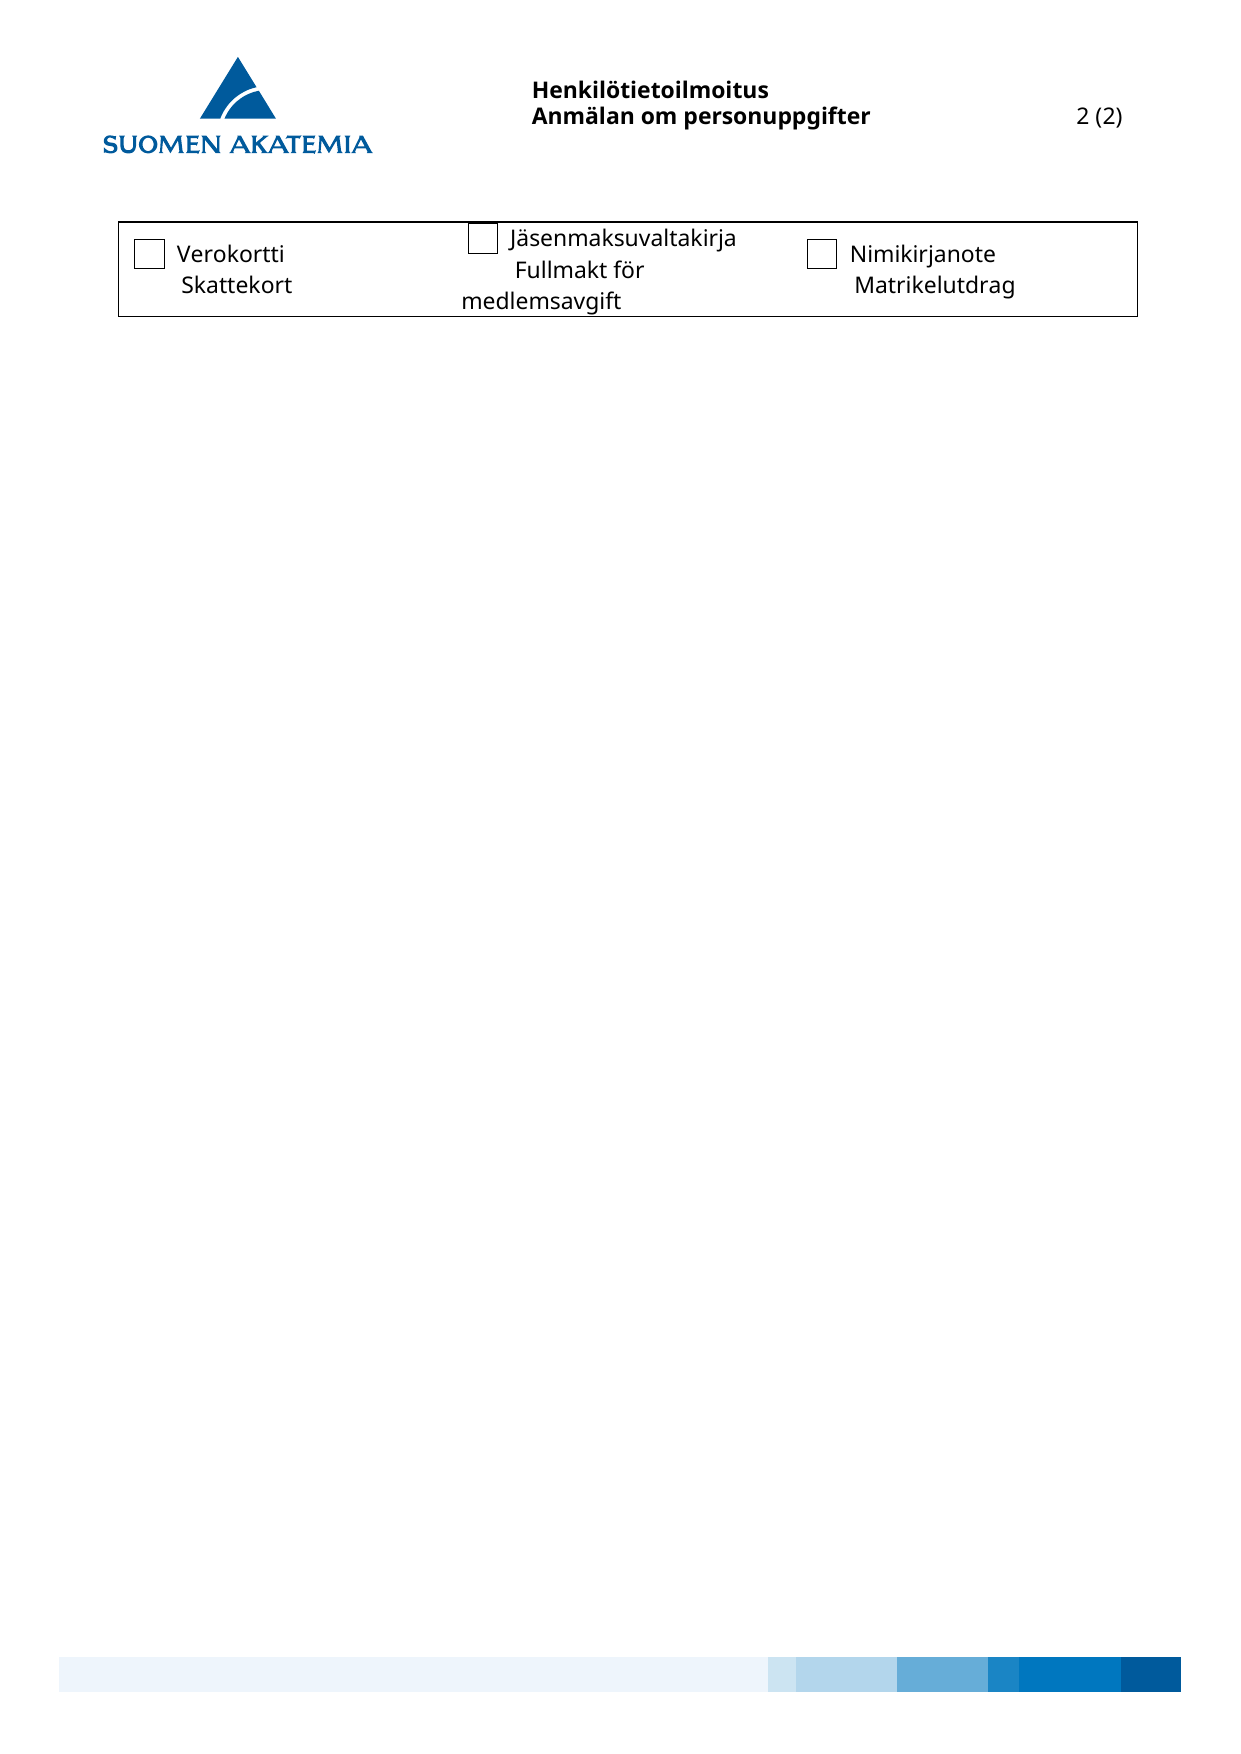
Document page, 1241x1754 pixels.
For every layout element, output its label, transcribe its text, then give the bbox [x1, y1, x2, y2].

table_cell Verokortti Skattekort [119, 223, 458, 316]
table_cell Nimikirjanote Matrikelutdrag [798, 223, 1137, 316]
table_cell Jäsenmaksuvaltakirja Fullmakt för medlemsavgift [458, 223, 797, 316]
